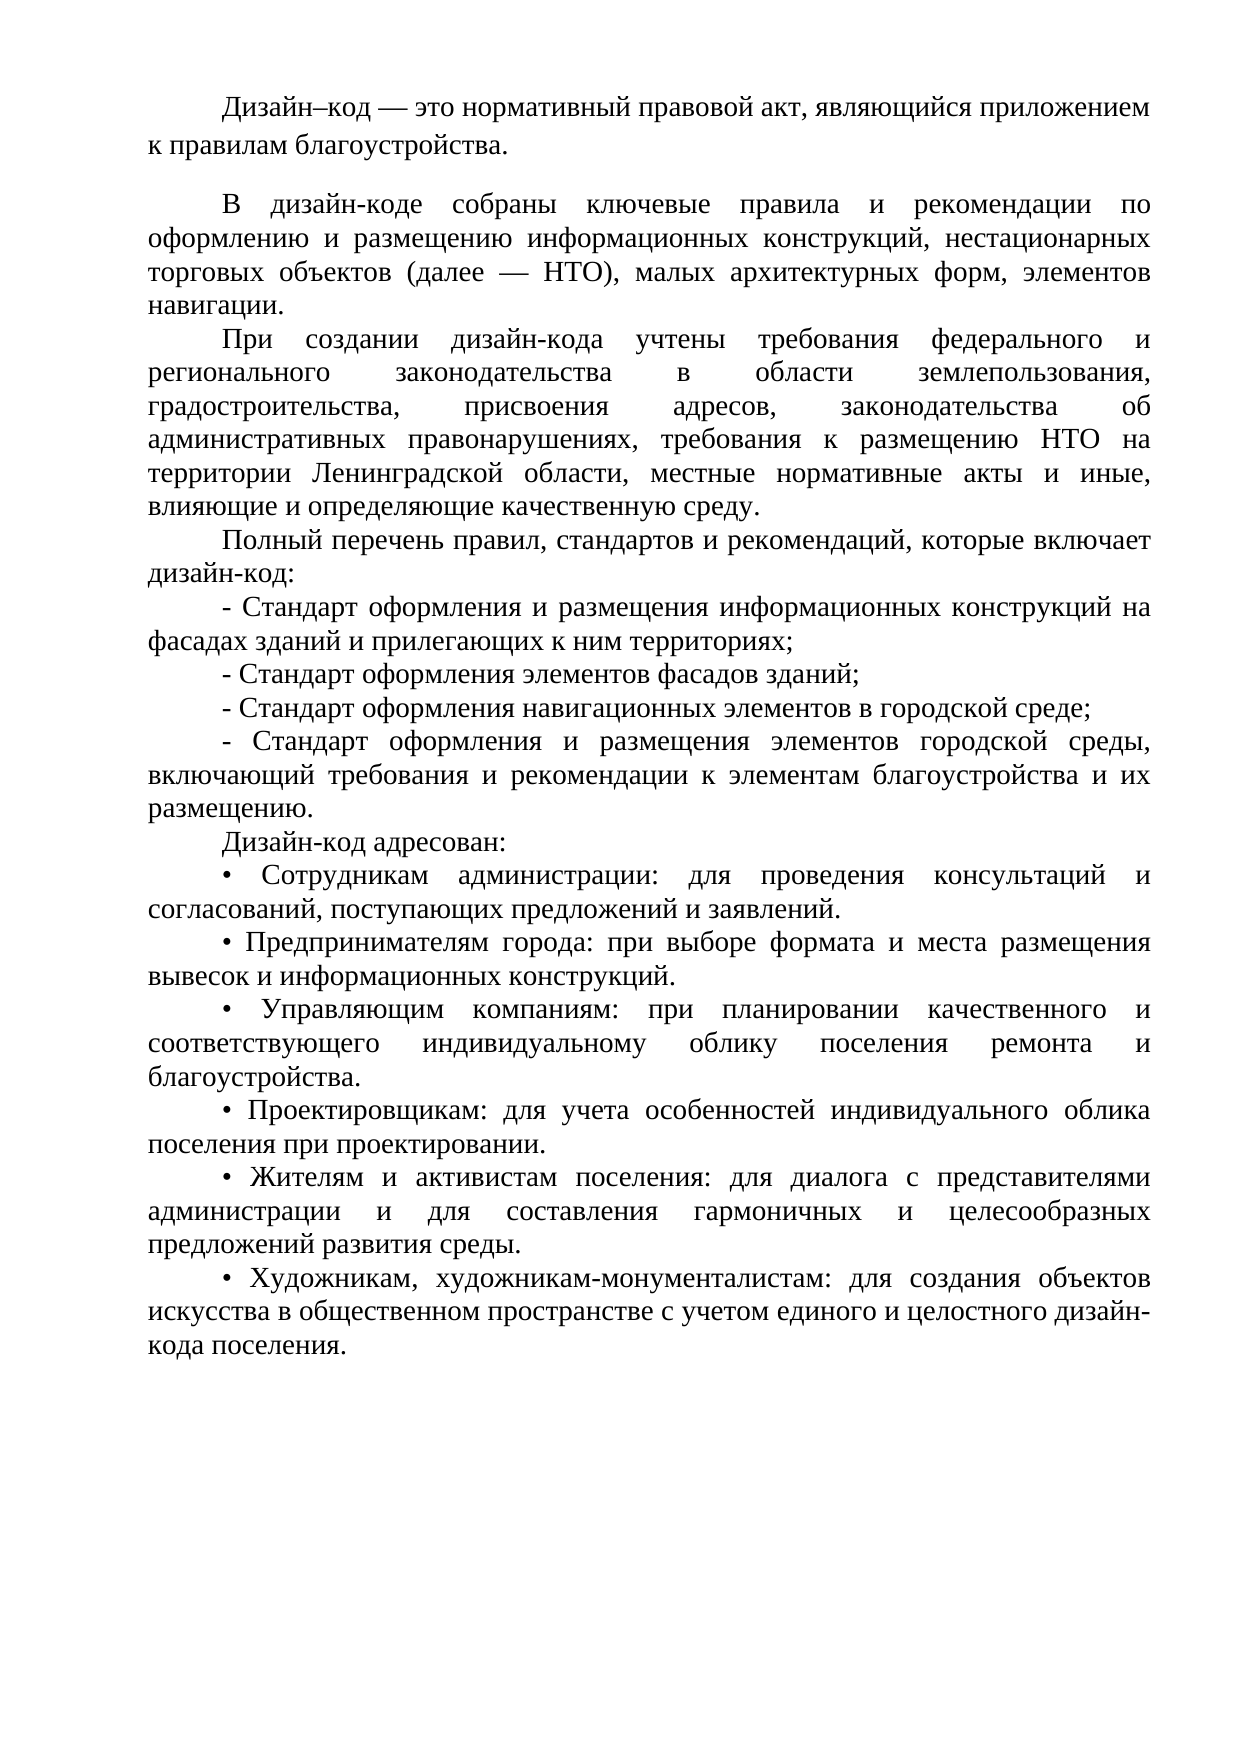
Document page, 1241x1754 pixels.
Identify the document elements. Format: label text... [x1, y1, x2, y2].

text - Стандарт оформления и размещения информационных конструкций на фасадах зданий и прилегающих к ним территориях; [148, 589, 1152, 656]
text Дизайн-код адресован: [148, 824, 1152, 857]
text В дизайн-коде собраны ключевые правила и рекомендации по оформлению и размещению информационных конструкций, нестационарных торговых объектов (далее — НТО), малых архитектурных форм, элементов навигации. [148, 187, 1152, 321]
text Дизайн–код — это нормативный правовой акт, являющийся приложением к правилам благоустройства. [148, 89, 1152, 161]
text • Управляющим компаниям: при планировании качественного и соответствующего индивидуальному облику поселения ремонта и благоустройства. [148, 992, 1152, 1092]
text При создании дизайн-кода учтены требования федерального и регионального законодательства в области землепользования, градостроительства, присвоения адресов, законодательства об административных правонарушениях, требования к размещению НТО на территории Ленинградской области, местные нормативные акты и иные, влияющие и определяющие качественную среду. [148, 321, 1152, 522]
text - Стандарт оформления элементов фасадов зданий; [148, 656, 1152, 690]
text • Предпринимателям города: при выборе формата и места размещения вывесок и информационных конструкций. [148, 924, 1152, 992]
text Полный перечень правил, стандартов и рекомендаций, которые включает дизайн-код: [148, 522, 1152, 589]
text • Сотрудникам администрации: для проведения консультаций и согласований, поступающих предложений и заявлений. [148, 857, 1152, 924]
text - Стандарт оформления навигационных элементов в городской среде; [148, 690, 1152, 723]
text - Стандарт оформления и размещения элементов городской среды, включающий требования и рекомендации к элементам благоустройства и их размещению. [148, 723, 1152, 824]
text • Проектировщикам: для учета особенностей индивидуального облика поселения при проектировании. [148, 1092, 1152, 1159]
text • Художникам, художникам-монументалистам: для создания объектов искусства в общественном пространстве с учетом единого и целостного дизайн-кода поселения. [148, 1260, 1152, 1361]
text • Жителям и активистам поселения: для диалога с представителями администрации и для составления гармоничных и целесообразных предложений развития среды. [148, 1159, 1152, 1260]
